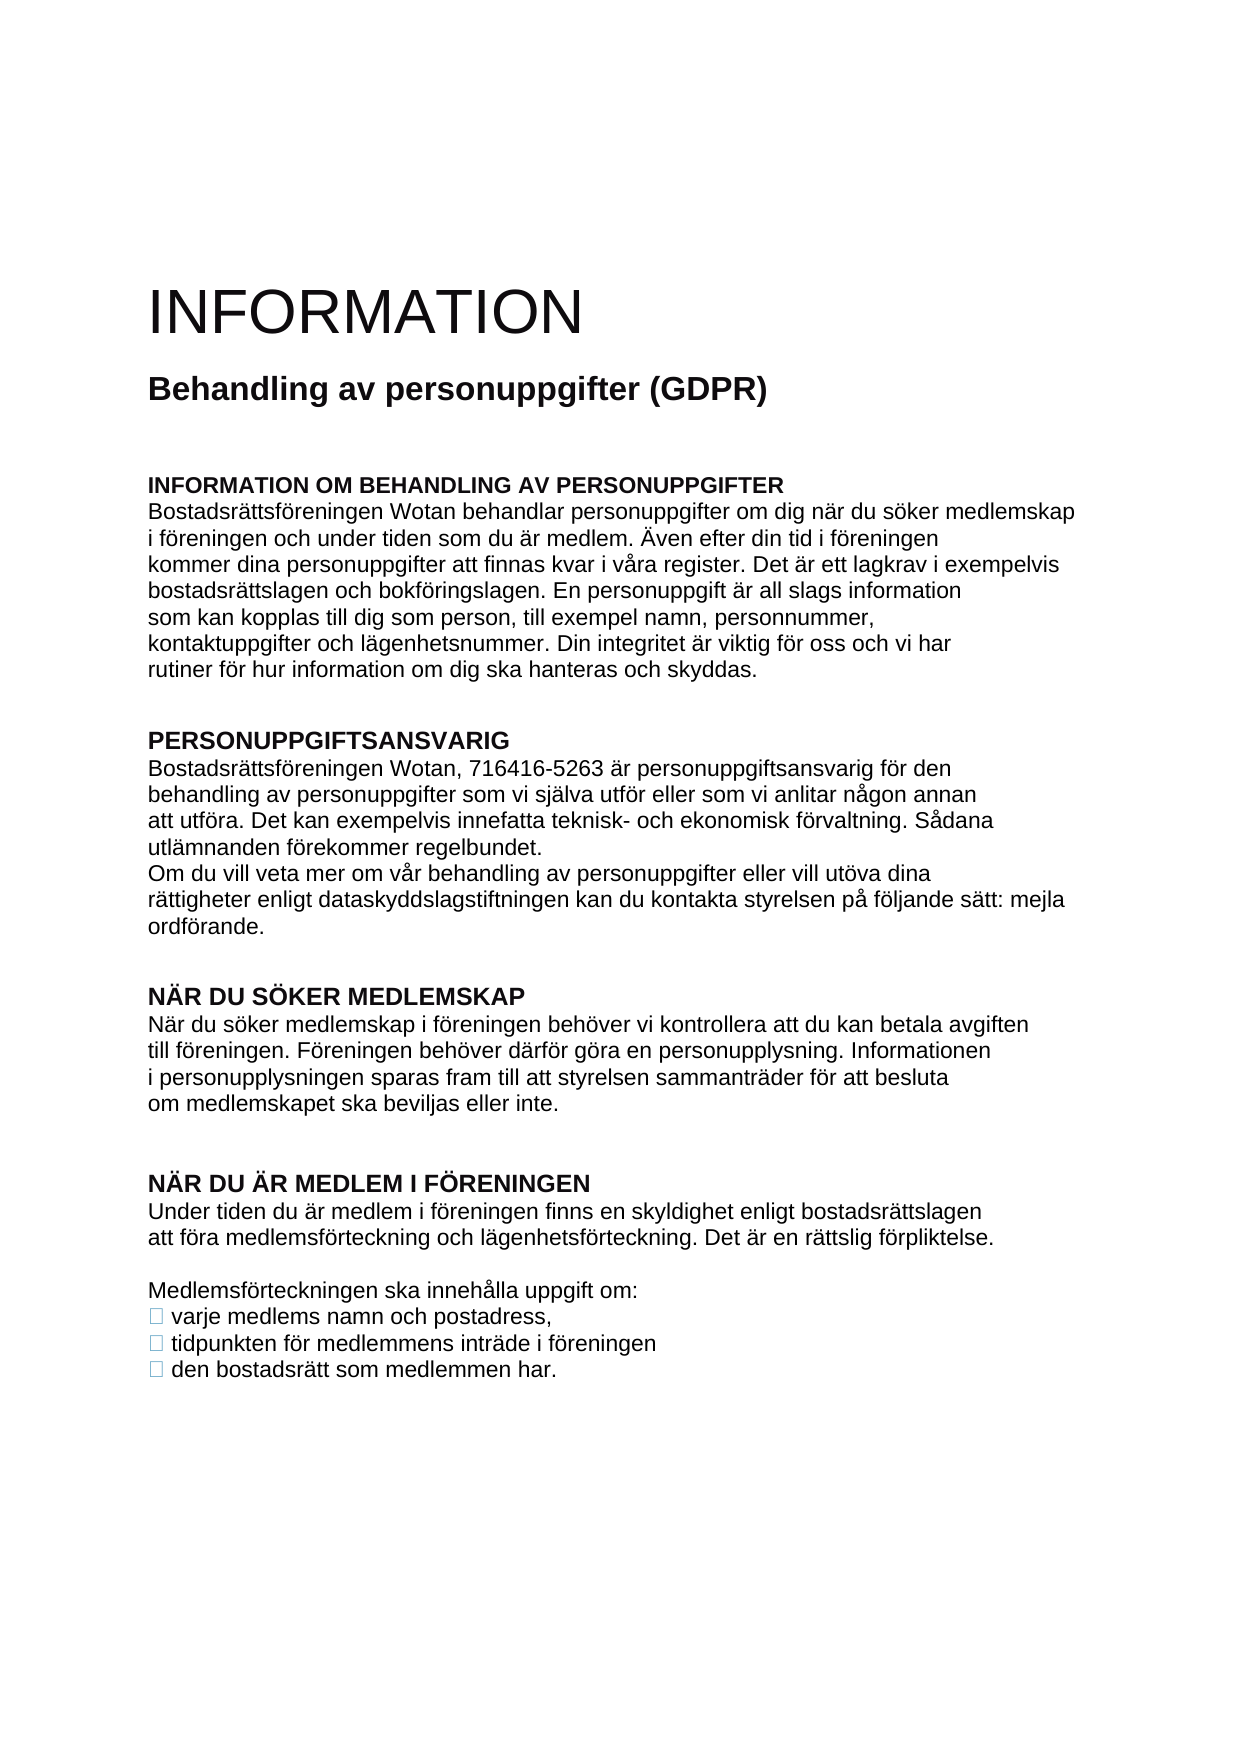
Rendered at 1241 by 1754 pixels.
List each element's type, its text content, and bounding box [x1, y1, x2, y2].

text behandling av personuppgifter som vi själva utför eller som vi anlitar någon annan [148, 781, 1093, 807]
text NÄR DU ÄR MEDLEM I FÖRENINGEN [148, 1169, 1093, 1198]
text Bostadsrättsföreningen Wotan, 716416-5263 är personuppgiftsansvarig för den [148, 754, 1093, 781]
text  varje medlems namn och postadress, [148, 1303, 1093, 1329]
text INFORMATION OM BEHANDLING AV PERSONUPPGIFTER [148, 472, 1093, 498]
text som kan kopplas till dig som person, till exempel namn, personnummer, [148, 603, 1093, 630]
text bostadsrättslagen och bokföringslagen. En personuppgift är all slags information [148, 577, 1093, 603]
text Bostadsrättsföreningen Wotan behandlar personuppgifter om dig när du söker medlemskap [148, 498, 1093, 524]
text i personupplysningen sparas fram till att styrelsen sammanträder för att besluta [148, 1063, 1093, 1090]
text i föreningen och under tiden som du är medlem. Även efter din tid i föreningen [148, 524, 1093, 551]
text NÄR DU SÖKER MEDLEMSKAP [148, 982, 1093, 1011]
text PERSONUPPGIFTSANSVARIG [148, 726, 1093, 754]
text till föreningen. Föreningen behöver därför göra en personupplysning. Informationen [148, 1037, 1093, 1063]
text rutiner för hur information om dig ska hanteras och skyddas. [148, 656, 1093, 683]
text Under tiden du är medlem i föreningen finns en skyldighet enligt bostadsrättslagen [148, 1198, 1093, 1224]
text rättigheter enligt dataskyddslagstiftningen kan du kontakta styrelsen på följande sätt: mejla ordförande. [148, 886, 1093, 939]
text  tidpunkten för medlemmens inträde i föreningen [148, 1329, 1093, 1356]
text att utföra. Det kan exempelvis innefatta teknisk- och ekonomisk förvaltning. Sådana [148, 807, 1093, 833]
text INFORMATION [148, 275, 1093, 347]
text om medlemskapet ska beviljas eller inte. [148, 1090, 1093, 1116]
text När du söker medlemskap i föreningen behöver vi kontrollera att du kan betala avgiften [148, 1011, 1093, 1037]
text kontaktuppgifter och lägenhetsnummer. Din integritet är viktig för oss och vi har [148, 630, 1093, 656]
text Om du vill veta mer om vår behandling av personuppgifter eller vill utöva dina [148, 860, 1093, 886]
text  den bostadsrätt som medlemmen har. [148, 1356, 1093, 1382]
text Behandling av personuppgifter (GDPR) [148, 369, 1093, 407]
text Medlemsförteckningen ska innehålla uppgift om: [148, 1277, 1093, 1303]
text att föra medlemsförteckning och lägenhetsförteckning. Det är en rättslig förpliktelse. [148, 1224, 1093, 1250]
text utlämnanden förekommer regelbundet. [148, 833, 1093, 860]
text kommer dina personuppgifter att finnas kvar i våra register. Det är ett lagkrav i exempelvis [148, 551, 1093, 577]
